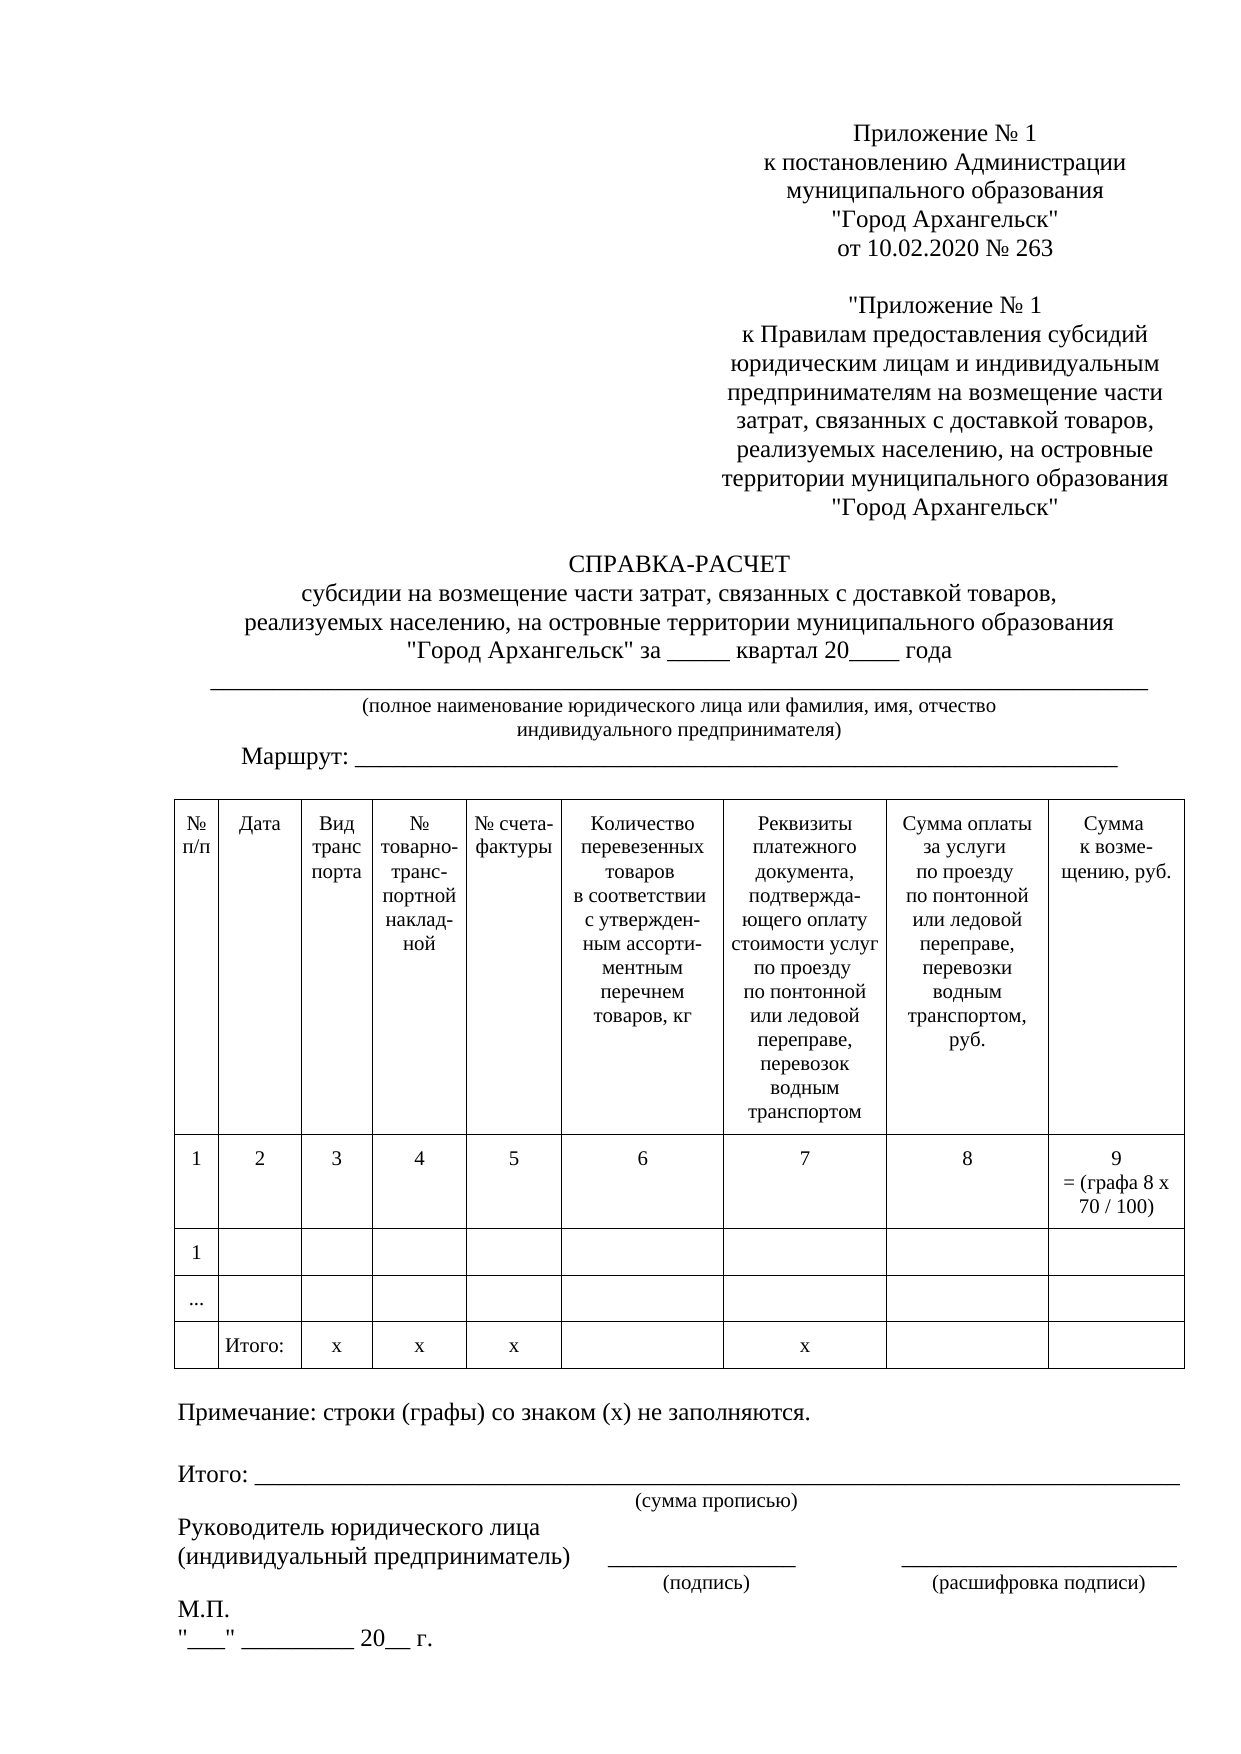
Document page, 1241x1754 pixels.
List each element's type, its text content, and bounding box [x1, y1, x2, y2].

table_cell [1049, 1276, 1184, 1321]
text (полное наименование юридического лица или фамилия, имя, отчество [177, 693, 1181, 717]
table_cell 9 = (графа 8 x 70 / 100) [1049, 1135, 1184, 1228]
text от 10.02.2020 № 263 [709, 233, 1181, 262]
table_cell х [373, 1322, 466, 1367]
table_cell [562, 1322, 723, 1367]
table_header № товарно-транс-портной наклад-ной [373, 800, 466, 1134]
text (сумма прописью) [177, 1488, 1181, 1512]
table_cell 5 [467, 1135, 561, 1228]
table_cell [1049, 1322, 1184, 1367]
table_cell [467, 1229, 561, 1275]
text Приложение № 1 [709, 118, 1181, 147]
table_cell 7 [724, 1135, 886, 1228]
table_cell [373, 1229, 466, 1275]
table_cell [1049, 1229, 1184, 1275]
table_header Сумма к возме-щению, руб. [1049, 800, 1184, 1134]
text (подпись) (расшифровка подписи) [177, 1570, 1181, 1594]
text к Правилам предоставления субсидий юридическим лицам и индивидуальным предпринимателям на возмещение части затрат, связанных с доставкой товаров, реализуемых населению, на островные территории муниципального образования "Город Архангельск" [709, 319, 1181, 521]
text "Город Архангельск" за _____ квартал 20____ года [177, 636, 1181, 664]
table_header Вид транспорта [302, 800, 372, 1134]
table_header Сумма оплаты за услуги по проезду по понтонной или ледовой переправе, перевозки водным транспортом, руб. [887, 800, 1048, 1134]
table_cell х [467, 1322, 561, 1367]
table_cell [724, 1276, 886, 1321]
table_cell ... [175, 1276, 218, 1321]
table_cell [887, 1229, 1048, 1275]
text "Приложение № 1 [709, 291, 1181, 319]
table_header Реквизиты платежного документа, подтвержда-ющего оплату стоимости услуг по проезду по понтонной или ледовой переправе, перевозок водным транспортом [724, 800, 886, 1134]
table_cell 2 [219, 1135, 301, 1228]
table_header Количество перевезенных товаров в соответствии с утвержден-ным ассорти-ментным перечнем товаров, кг [562, 800, 723, 1134]
text субсидии на возмещение части затрат, связанных с доставкой товаров, [177, 578, 1181, 607]
table_cell х [302, 1322, 372, 1367]
table_header № п/п [175, 800, 218, 1134]
text М.П. [177, 1594, 1181, 1623]
table_cell [373, 1276, 466, 1321]
table_cell [302, 1276, 372, 1321]
table_header № счета-фактуры [467, 800, 561, 1134]
table_cell 8 [887, 1135, 1048, 1228]
table_cell [219, 1229, 301, 1275]
table_cell 1 [175, 1135, 218, 1228]
table_cell [467, 1276, 561, 1321]
table_cell х [724, 1322, 886, 1367]
text Примечание: строки (графы) со знаком (x) не заполняются. [177, 1397, 1181, 1426]
table_cell 4 [373, 1135, 466, 1228]
text реализуемых населению, на островные территории муниципального образования [177, 607, 1181, 636]
text ___________________________________________________________________________ [177, 664, 1181, 693]
text (индивидуальный предприниматель) _______________ ______________________ [177, 1541, 1181, 1570]
table_cell [887, 1322, 1048, 1367]
text муниципального образования [709, 176, 1181, 204]
text индивидуального предпринимателя) [177, 717, 1181, 741]
table_cell Итого: [219, 1322, 301, 1367]
text "___" _________ 20__ г. [177, 1623, 1181, 1651]
text СПРАВКА-РАСЧЕТ [177, 549, 1181, 578]
text Руководитель юридического лица [177, 1512, 1181, 1541]
table_cell 6 [562, 1135, 723, 1228]
table_cell [175, 1322, 218, 1367]
table_cell [724, 1229, 886, 1275]
table_cell [562, 1229, 723, 1275]
table_cell [219, 1276, 301, 1321]
text к постановлению Администрации [709, 147, 1181, 176]
table_cell [562, 1276, 723, 1321]
table_cell [887, 1276, 1048, 1321]
table_cell [302, 1229, 372, 1275]
table_cell 3 [302, 1135, 372, 1228]
text Итого: __________________________________________________________________________ [177, 1459, 1181, 1488]
table_header Дата [219, 800, 301, 1134]
text "Город Архангельск" [709, 204, 1181, 233]
text Маршрут: _____________________________________________________________ [177, 741, 1181, 770]
table_cell 1 [175, 1229, 218, 1275]
